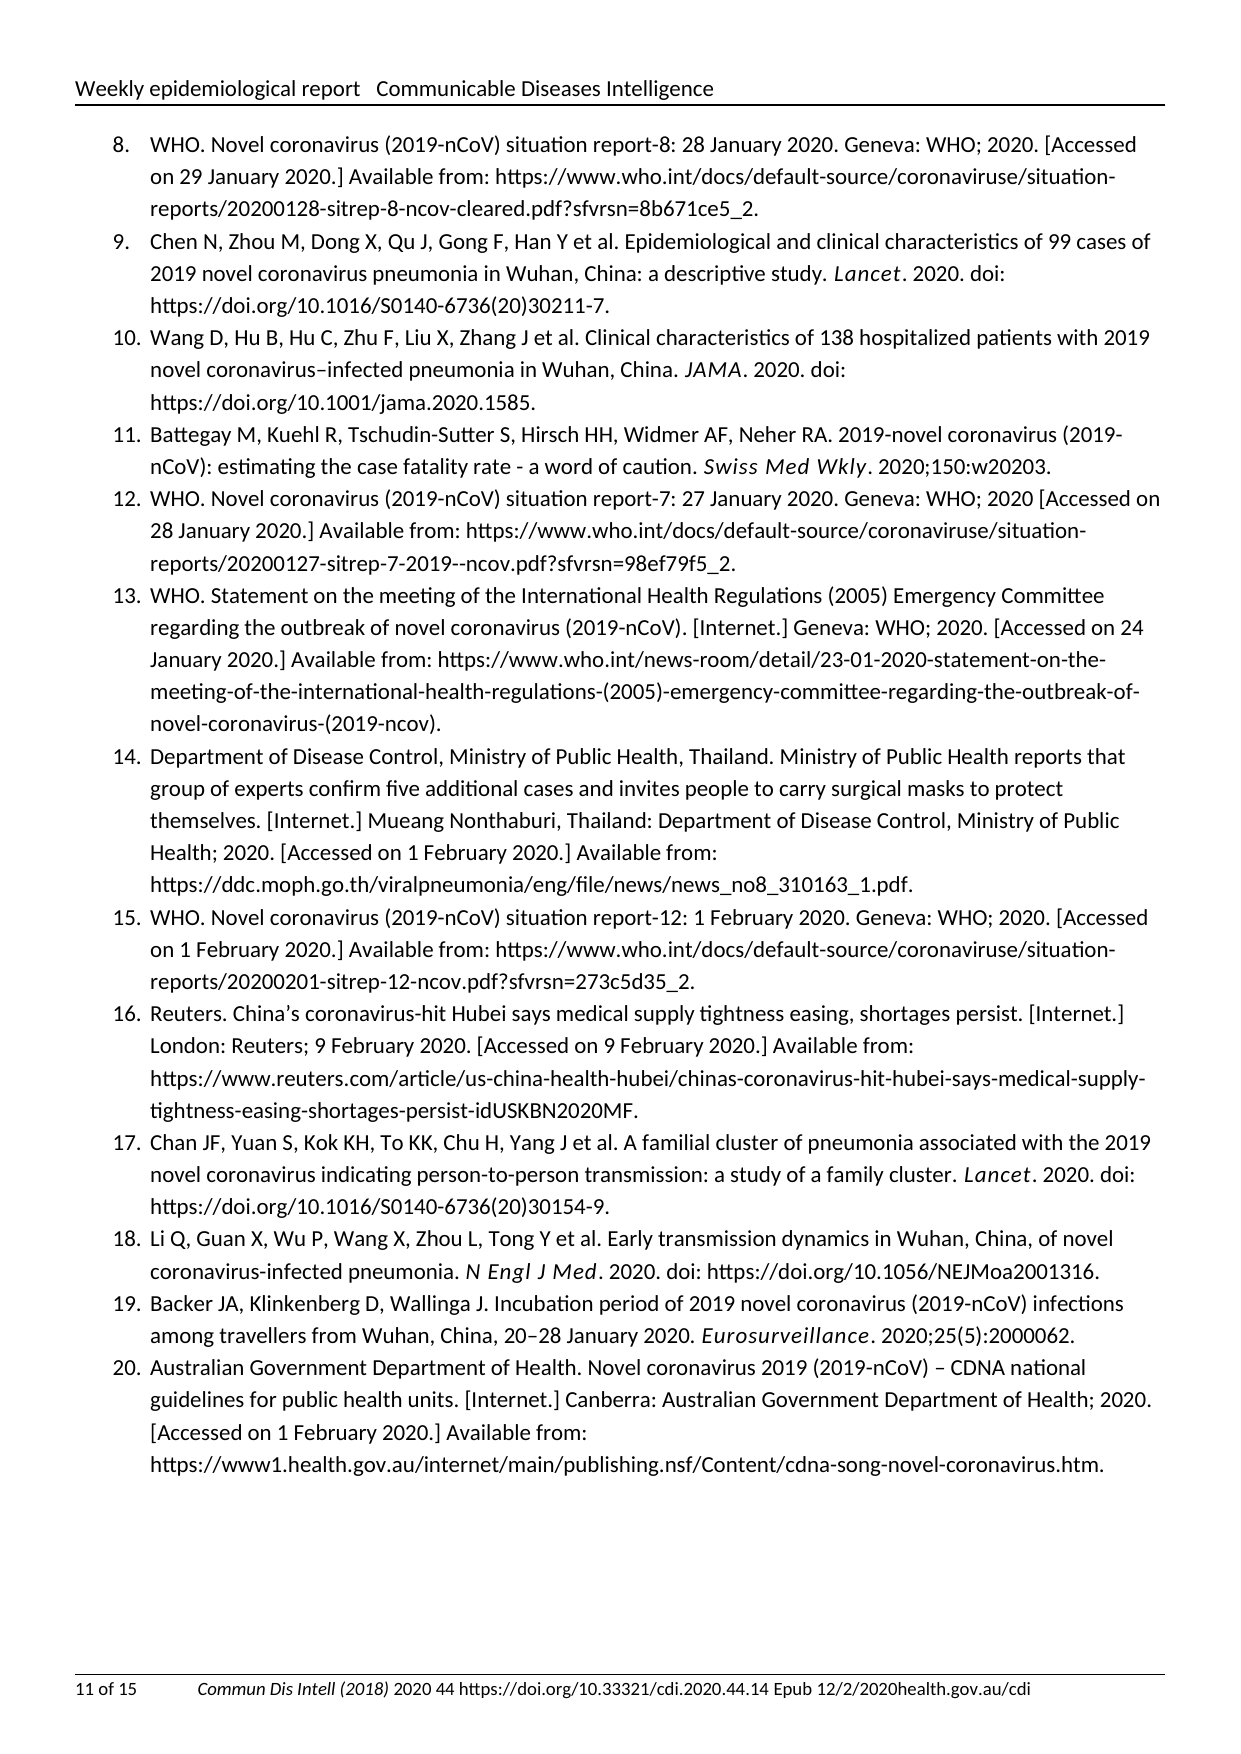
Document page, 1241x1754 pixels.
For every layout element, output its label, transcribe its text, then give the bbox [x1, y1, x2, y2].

list Li Q, Guan X, Wu P, Wang X, Zhou L, Tong Y et al. Early transmission dynamics in Wuhan, China, of novel coronavirus-infected pneumonia. N Engl J Med. 2020. doi: https://doi.org/10.1056/NEJMoa2001316. [112, 1224, 1165, 1285]
list Chan JF, Yuan S, Kok KH, To KK, Chu H, Yang J et al. A familial cluster of pneumonia associated with the 2019 novel coronavirus indicating person-to-person transmission: a study of a family cluster. Lancet. 2020. doi: https://doi.org/10.1016/S0140-6736(20)30154-9. [112, 1128, 1165, 1220]
list WHO. Statement on the meeting of the International Health Regulations (2005) Emergency Committee regarding the outbreak of novel coronavirus (2019-nCoV). [Internet.] Geneva: WHO; 2020. [Accessed on 24 January 2020.] Available from: https://www.who.int/news-room/detail/23-01-2020-statement-on-the-meeting-of-the-international-health-regulations-(2005)-emergency-committee-regarding-the-outbreak-of-novel-coronavirus-(2019-ncov). [112, 581, 1165, 738]
list WHO. Novel coronavirus (2019-nCoV) situation report-7: 27 January 2020. Geneva: WHO; 2020 [Accessed on 28 January 2020.] Available from: https://www.who.int/docs/default-source/coronaviruse/situation-reports/20200127-sitrep-7-2019--ncov.pdf?sfvrsn=98ef79f5_2. [112, 484, 1165, 577]
list Backer JA, Klinkenberg D, Wallinga J. Incubation period of 2019 novel coronavirus (2019-nCoV) infections among travellers from Wuhan, China, 20–28 January 2020. Eurosurveillance. 2020;25(5):2000062. [112, 1289, 1165, 1349]
list Reuters. China’s coronavirus-hit Hubei says medical supply tightness easing, shortages persist. [Internet.] London: Reuters; 9 February 2020. [Accessed on 9 February 2020.] Available from: https://www.reuters.com/article/us-china-health-hubei/chinas-coronavirus-hit-hubei-says-medical-supply-tightness-easing-shortages-persist-idUSKBN2020MF. [112, 999, 1165, 1124]
list WHO. Novel coronavirus (2019-nCoV) situation report-12: 1 February 2020. Geneva: WHO; 2020. [Accessed on 1 February 2020.] Available from: https://www.who.int/docs/default-source/coronaviruse/situation-reports/20200201-sitrep-12-ncov.pdf?sfvrsn=273c5d35_2. [112, 903, 1165, 995]
list WHO. Novel coronavirus (2019-nCoV) situation report-8: 28 January 2020. Geneva: WHO; 2020. [Accessed on 29 January 2020.] Available from: https://www.who.int/docs/default-source/coronaviruse/situation-reports/20200128-sitrep-8-ncov-cleared.pdf?sfvrsn=8b671ce5_2. [112, 130, 1165, 223]
list Australian Government Department of Health. Novel coronavirus 2019 (2019-nCoV) – CDNA national guidelines for public health units. [Internet.] Canberra: Australian Government Department of Health; 2020. [Accessed on 1 February 2020.] Available from: https://www1.health.gov.au/internet/main/publishing.nsf/Content/cdna-song-novel-coronavirus.htm. [112, 1353, 1165, 1478]
list Battegay M, Kuehl R, Tschudin-Sutter S, Hirsch HH, Widmer AF, Neher RA. 2019-novel coronavirus (2019-nCoV): estimating the case fatality rate - a word of caution. Swiss Med Wkly. 2020;150:w20203. [112, 420, 1165, 480]
list Wang D, Hu B, Hu C, Zhu F, Liu X, Zhang J et al. Clinical characteristics of 138 hospitalized patients with 2019 novel coronavirus–infected pneumonia in Wuhan, China. JAMA. 2020. doi: https://doi.org/10.1001/jama.2020.1585. [112, 323, 1165, 416]
list Chen N, Zhou M, Dong X, Qu J, Gong F, Han Y et al. Epidemiological and clinical characteristics of 99 cases of 2019 novel coronavirus pneumonia in Wuhan, China: a descriptive study. Lancet. 2020. doi: https://doi.org/10.1016/S0140-6736(20)30211-7. [112, 227, 1165, 319]
list Department of Disease Control, Ministry of Public Health, Thailand. Ministry of Public Health reports that group of experts confirm five additional cases and invites people to carry surgical masks to protect themselves. [Internet.] Mueang Nonthaburi, Thailand: Department of Disease Control, Ministry of Public Health; 2020. [Accessed on 1 February 2020.] Available from: https://ddc.moph.go.th/viralpneumonia/eng/file/news/news_no8_310163_1.pdf. [112, 742, 1165, 898]
